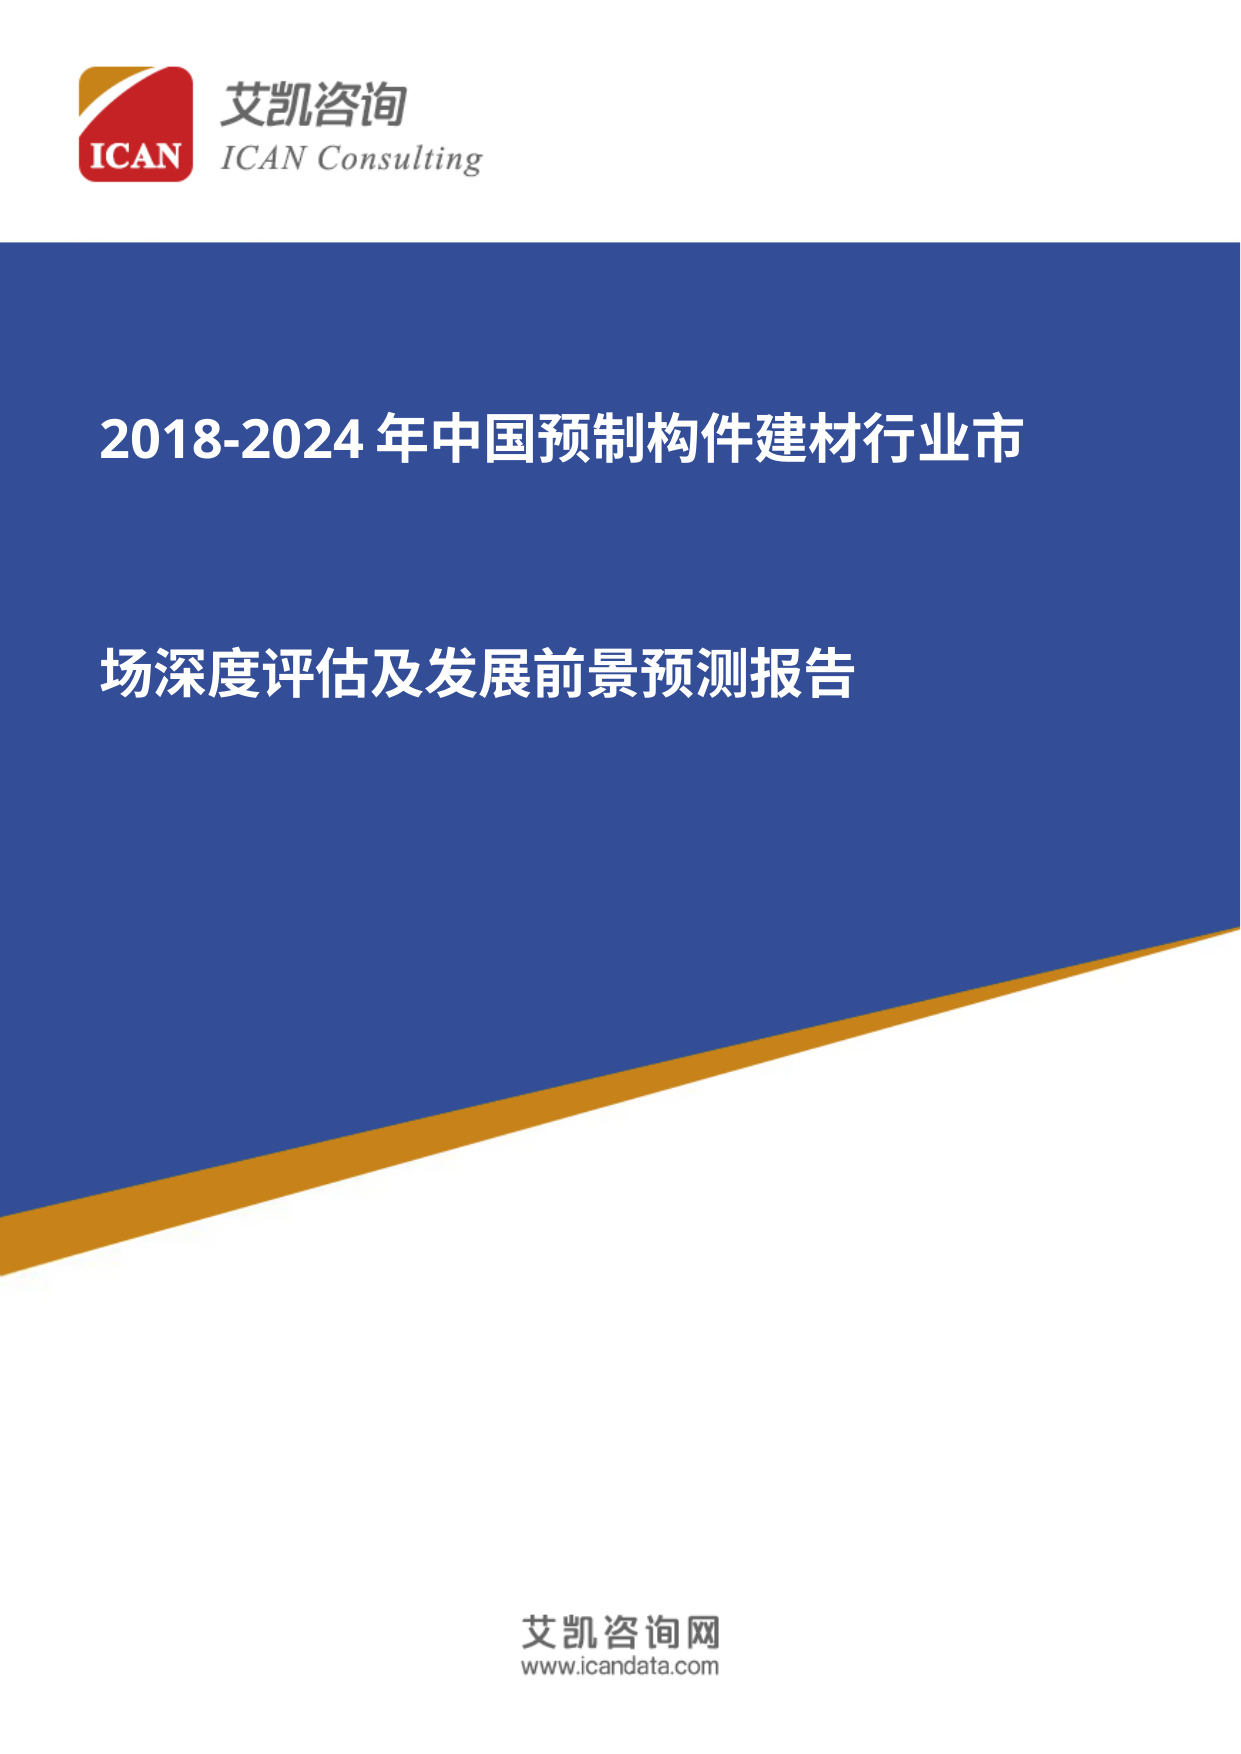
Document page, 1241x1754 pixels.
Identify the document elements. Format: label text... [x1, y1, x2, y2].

subtitle 2018-2024年中国预制构件建材行业市场深度评估及发展前景预测报告 [99, 386, 1053, 718]
picture [0, 5, 1241, 1754]
